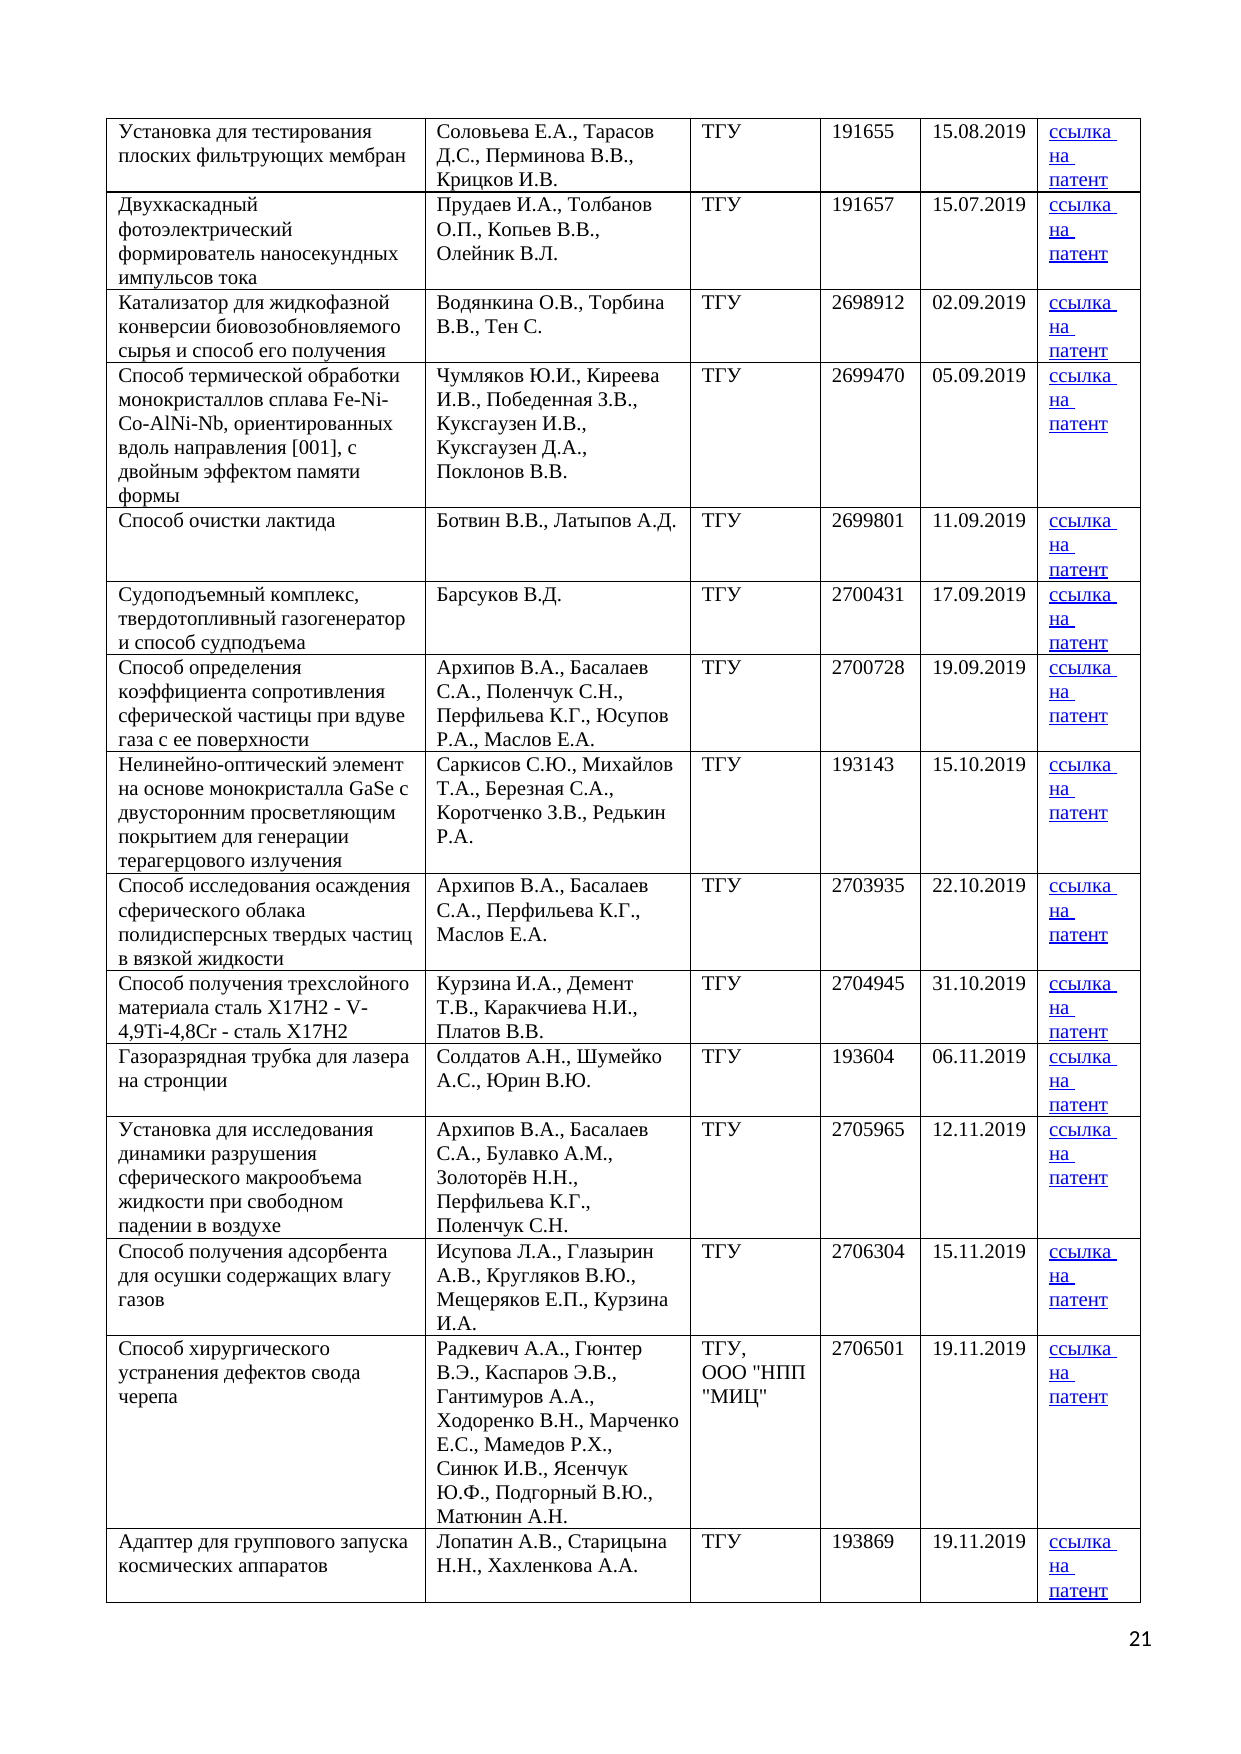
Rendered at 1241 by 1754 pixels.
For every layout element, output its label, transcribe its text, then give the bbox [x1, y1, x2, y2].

table_cell 2700431 [821, 582, 920, 654]
table_cell 191657 [821, 193, 920, 289]
table_cell Лопатин А.В., Старицына Н.Н., Хахленкова А.А. [426, 1529, 690, 1602]
table_cell 2699470 [821, 363, 920, 507]
table_cell ТГУ [691, 1529, 820, 1602]
table_cell ссылка на патент [1038, 290, 1140, 362]
table_cell 12.11.2019 [921, 1117, 1037, 1237]
table_cell Ботвин В.В., Латыпов А.Д. [426, 508, 690, 581]
table_cell ссылка на патент [1038, 1044, 1140, 1116]
table_cell 193143 [821, 752, 920, 872]
table_cell Способ очистки лактида [107, 508, 425, 581]
table_cell Способ определения коэффициента сопротивления сферической частицы при вдуве газа с ее поверхности [107, 655, 425, 751]
table_cell ссылка на патент [1038, 971, 1140, 1043]
table_cell Саркисов С.Ю., Михайлов Т.А., Березная С.А., Коротченко З.В., Редькин Р.А. [426, 752, 690, 872]
table_cell 02.09.2019 [921, 290, 1037, 362]
table_cell ссылка на патент [1038, 874, 1140, 970]
table_cell 2703935 [821, 874, 920, 970]
table_cell Судоподъемный комплекс, твердотопливный газогенератор и способ судподъема [107, 582, 425, 654]
table_cell Радкевич А.А., Гюнтер В.Э., Каспаров Э.В., Гантимуров А.А., Ходоренко В.Н., Марченко Е.С., Мамедов Р.Х., Синюк И.В., Ясенчук Ю.Ф., Подгорный В.Ю., Матюнин А.Н. [426, 1336, 690, 1528]
table_cell ссылка на патент [1038, 1239, 1140, 1335]
table_cell ссылка на патент [1038, 752, 1140, 872]
table_cell 15.10.2019 [921, 752, 1037, 872]
table_cell Адаптер для группового запуска космических аппаратов [107, 1529, 425, 1602]
table_cell ссылка на патент [1038, 582, 1140, 654]
table_cell Способ исследования осаждения сферического облака полидисперсных твердых частиц в вязкой жидкости [107, 874, 425, 970]
table_cell ТГУ, ООО "НПП "МИЦ" [691, 1336, 820, 1528]
table_cell Курзина И.А., Демент Т.В., Каракчиева Н.И., Платов В.В. [426, 971, 690, 1043]
table_cell Исупова Л.А., Глазырин А.В., Кругляков В.Ю., Мещеряков Е.П., Курзина И.А. [426, 1239, 690, 1335]
table_cell 05.09.2019 [921, 363, 1037, 507]
table_cell Прудаев И.А., Толбанов О.П., Копьев В.В., Олейник В.Л. [426, 193, 690, 289]
table_cell 2700728 [821, 655, 920, 751]
table_cell ссылка на патент [1038, 508, 1140, 581]
table_cell Барсуков В.Д. [426, 582, 690, 654]
table_cell Способ хирургического устранения дефектов свода черепа [107, 1336, 425, 1528]
table_cell ссылка на патент [1038, 119, 1140, 191]
table_cell 15.08.2019 [921, 119, 1037, 191]
table_cell Архипов В.А., Басалаев С.А., Поленчук С.Н., Перфильева К.Г., Юсупов Р.А., Маслов Е.А. [426, 655, 690, 751]
table_cell 31.10.2019 [921, 971, 1037, 1043]
table_cell 2706304 [821, 1239, 920, 1335]
table_cell ТГУ [691, 193, 820, 289]
table_cell 17.09.2019 [921, 582, 1037, 654]
table_cell Катализатор для жидкофазной конверсии биовозобновляемого сырья и способ его получения [107, 290, 425, 362]
table_cell 19.09.2019 [921, 655, 1037, 751]
table_cell 191655 [821, 119, 920, 191]
table_cell 15.07.2019 [921, 193, 1037, 289]
table_cell Водянкина О.В., Торбина В.В., Тен С. [426, 290, 690, 362]
table_cell Двухкаскадный фотоэлектрический формирователь наносекундных импульсов тока [107, 193, 425, 289]
table_cell Способ получения трехслойного материала сталь Х17Н2 - V-4,9Ti-4,8Cr - сталь Х17Н2 [107, 971, 425, 1043]
table_cell 2698912 [821, 290, 920, 362]
table_cell Архипов В.А., Басалаев С.А., Перфильева К.Г., Маслов Е.А. [426, 874, 690, 970]
table_cell 15.11.2019 [921, 1239, 1037, 1335]
table_cell Газоразрядная трубка для лазера на стронции [107, 1044, 425, 1116]
table_cell 2704945 [821, 971, 920, 1043]
table_cell Солдатов А.Н., Шумейко А.С., Юрин В.Ю. [426, 1044, 690, 1116]
table_cell ТГУ [691, 655, 820, 751]
table_cell 2705965 [821, 1117, 920, 1237]
table_cell Чумляков Ю.И., Киреева И.В., Победенная З.В., Куксгаузен И.В., Куксгаузен Д.А., Поклонов В.В. [426, 363, 690, 507]
table_cell ТГУ [691, 363, 820, 507]
table_cell Способ термической обработки монокристаллов сплава Fe-Ni-Co-AlNi-Nb, ориентированных вдоль направления [001], с двойным эффектом памяти формы [107, 363, 425, 507]
table_cell 2699801 [821, 508, 920, 581]
table_cell Соловьева Е.А., Тарасов Д.С., Перминова В.В., Крицков И.В. [426, 119, 690, 191]
table_cell ТГУ [691, 1239, 820, 1335]
table_cell ссылка на патент [1038, 1336, 1140, 1528]
table_cell ТГУ [691, 119, 820, 191]
table_cell 19.11.2019 [921, 1336, 1037, 1528]
table_cell 22.10.2019 [921, 874, 1037, 970]
table_cell ссылка на патент [1038, 655, 1140, 751]
table_cell ТГУ [691, 508, 820, 581]
table_cell Способ получения адсорбента для осушки содержащих влагу газов [107, 1239, 425, 1335]
table_cell 193869 [821, 1529, 920, 1602]
table_cell ссылка на патент [1038, 363, 1140, 507]
table_cell ТГУ [691, 582, 820, 654]
table_cell ТГУ [691, 1117, 820, 1237]
table_cell ТГУ [691, 874, 820, 970]
table_cell Установка для исследования динамики разрушения сферического макрообъема жидкости при свободном падении в воздухе [107, 1117, 425, 1237]
table_cell ссылка на патент [1038, 1529, 1140, 1602]
table_cell Нелинейно-оптический элемент на основе монокристалла GaSe с двусторонним просветляющим покрытием для генерации терагерцового излучения [107, 752, 425, 872]
table_cell ТГУ [691, 290, 820, 362]
table_cell ТГУ [691, 752, 820, 872]
table_cell ссылка на патент [1038, 193, 1140, 289]
table_cell ссылка на патент [1038, 1117, 1140, 1237]
table_cell ТГУ [691, 971, 820, 1043]
table_cell 2706501 [821, 1336, 920, 1528]
table_cell Архипов В.А., Басалаев С.А., Булавко А.М., Золоторёв Н.Н., Перфильева К.Г., Поленчук С.Н. [426, 1117, 690, 1237]
table_cell ТГУ [691, 1044, 820, 1116]
table_cell 193604 [821, 1044, 920, 1116]
table_cell 06.11.2019 [921, 1044, 1037, 1116]
table_cell 11.09.2019 [921, 508, 1037, 581]
table_cell Установка для тестирования плоских фильтрующих мембран [107, 119, 425, 191]
table_cell 19.11.2019 [921, 1529, 1037, 1602]
